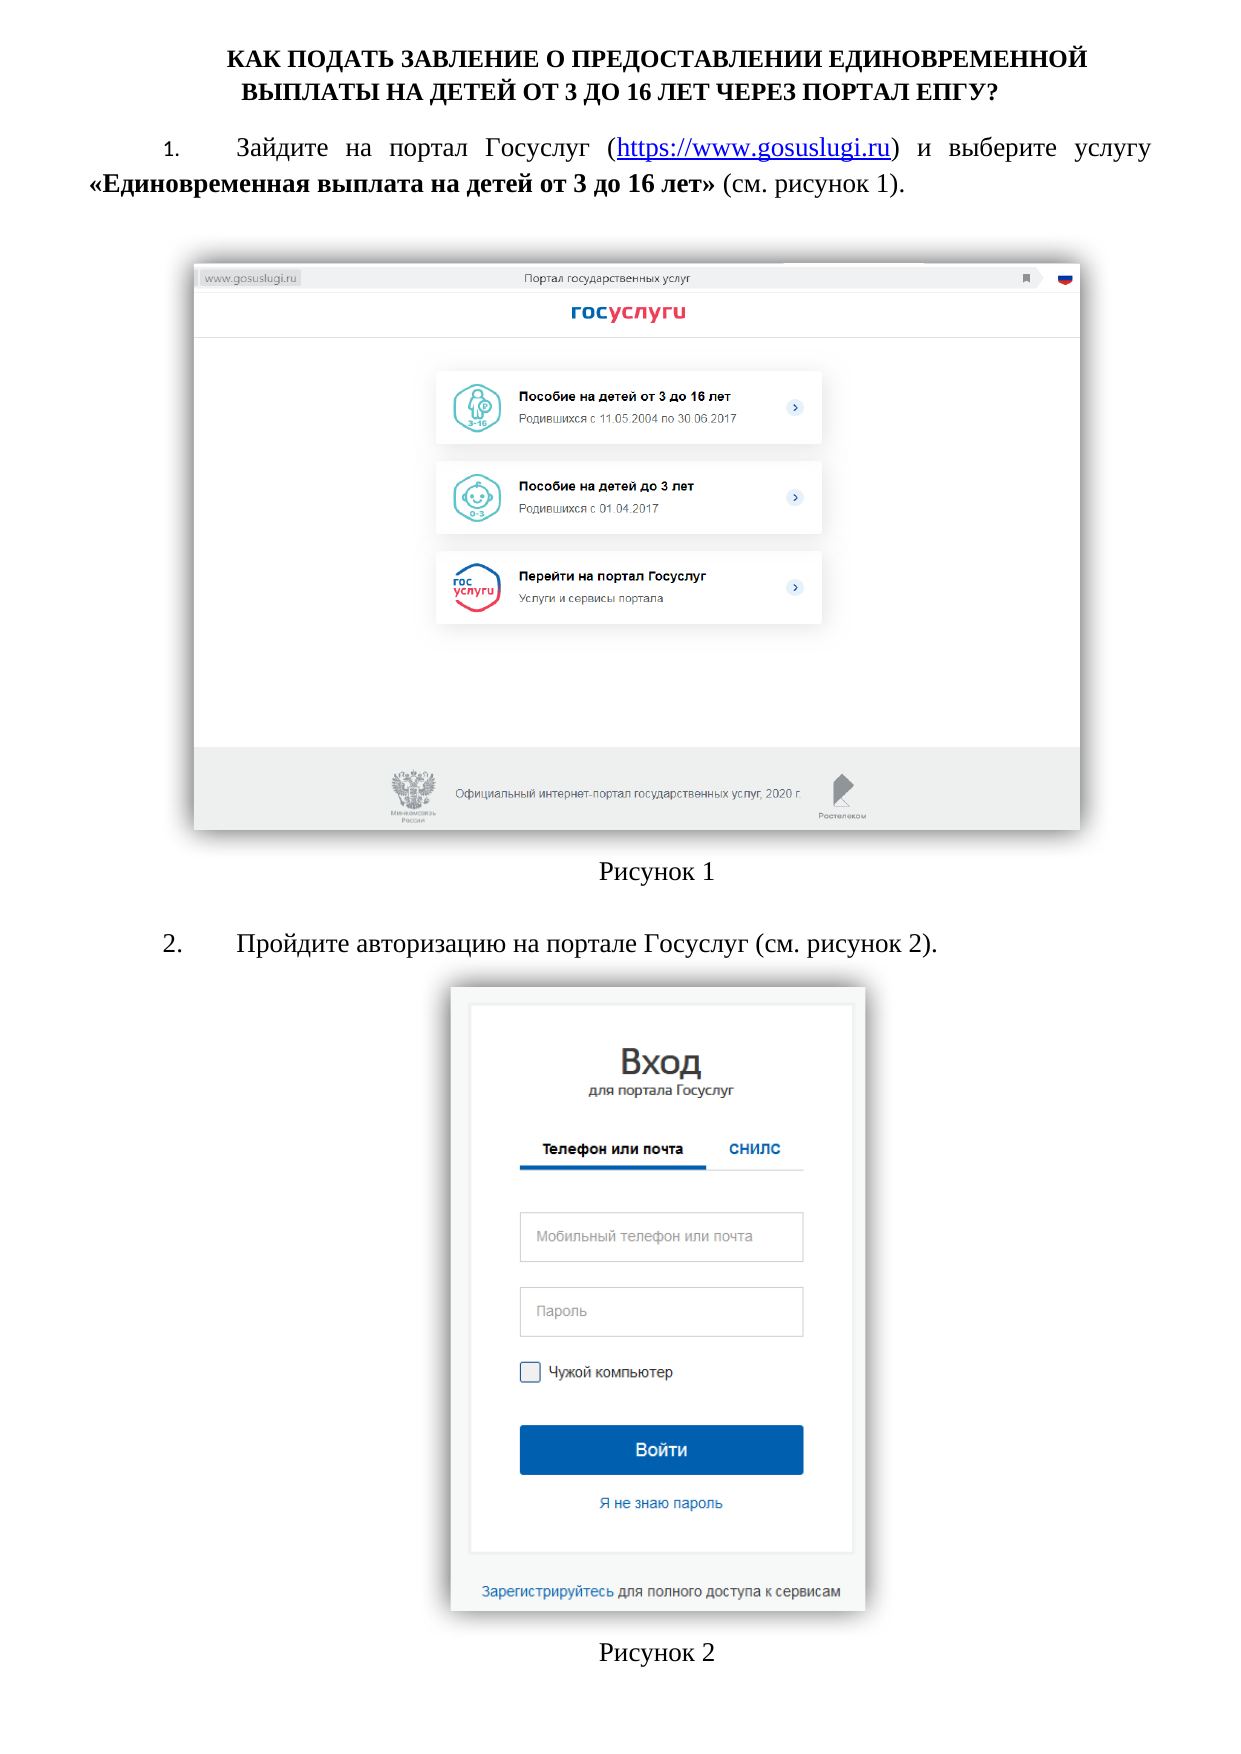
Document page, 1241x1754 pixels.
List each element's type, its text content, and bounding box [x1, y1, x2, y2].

list Пройдите авторизацию на портале Госуслуг (см. рисунок 2). [89, 927, 1152, 958]
text КАК ПОДАТЬ ЗАВЛЕНИЕ О ПРЕДОСТАВЛЕНИИ ЕДИНОВРЕМЕННОЙ ВЫПЛАТЫ НА ДЕТЕЙ ОТ 3 ДО 16 ЛЕТ ЧЕРЕЗ ПОРТАЛ ЕПГУ? [89, 44, 1152, 106]
text Рисунок 1 [89, 855, 1152, 886]
picture [193, 263, 1080, 830]
list Зайдите на портал Госуслуг (https://www.gosuslugi.ru) и выберите услугу «Единовременная выплата на детей от 3 до 16 лет» (см. рисунок 1). [89, 131, 1152, 198]
text Рисунок 2 [89, 1636, 1152, 1667]
picture [450, 987, 866, 1611]
